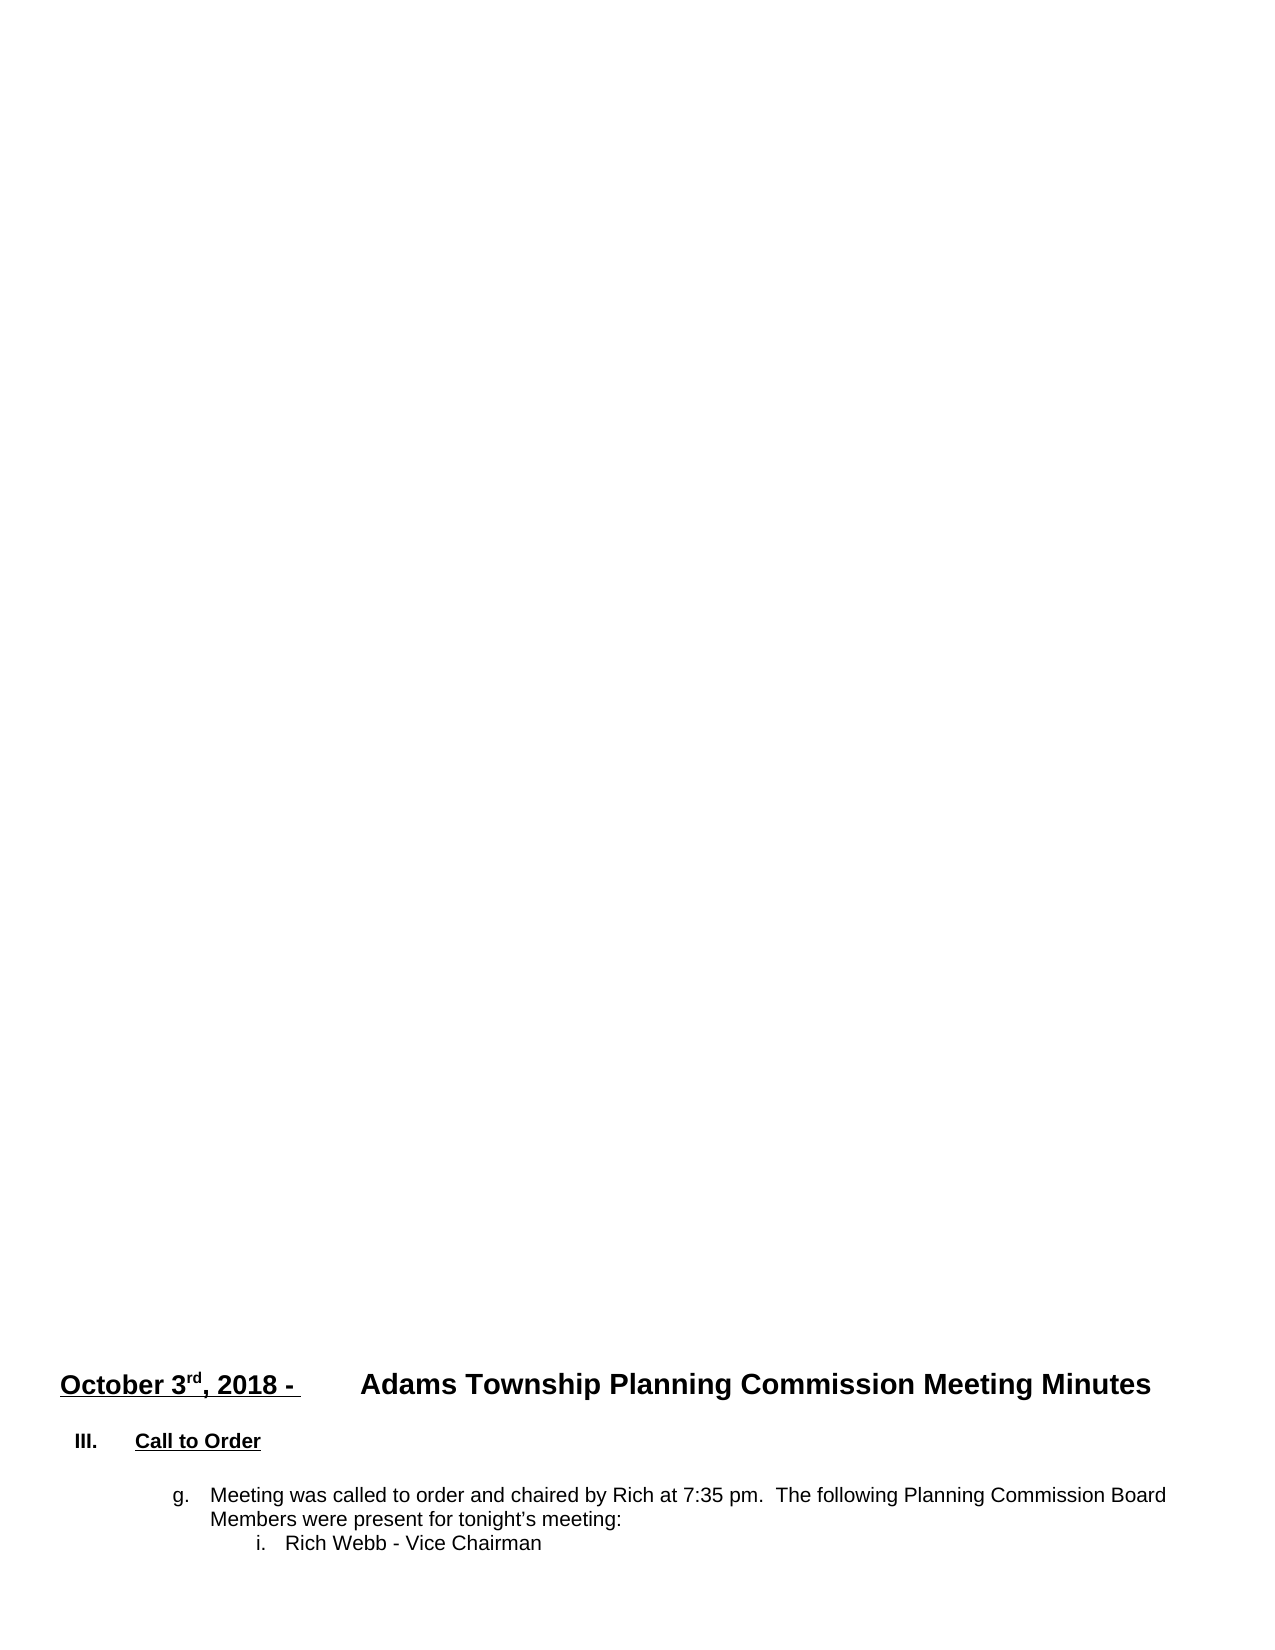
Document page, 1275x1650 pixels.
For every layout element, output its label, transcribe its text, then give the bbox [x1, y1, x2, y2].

text October 3rd, 2018 - Adams Township Planning Commission Meeting Minutes [60, 1367, 1215, 1400]
list Call to Order [97, 1429, 1215, 1453]
list Meeting was called to order and chaired by Rich at 7:35 pm. The following Planning Commission Board Members were present for tonight’s meeting: [172, 1482, 1215, 1530]
list Rich Webb - Vice Chairman [266, 1530, 1215, 1554]
